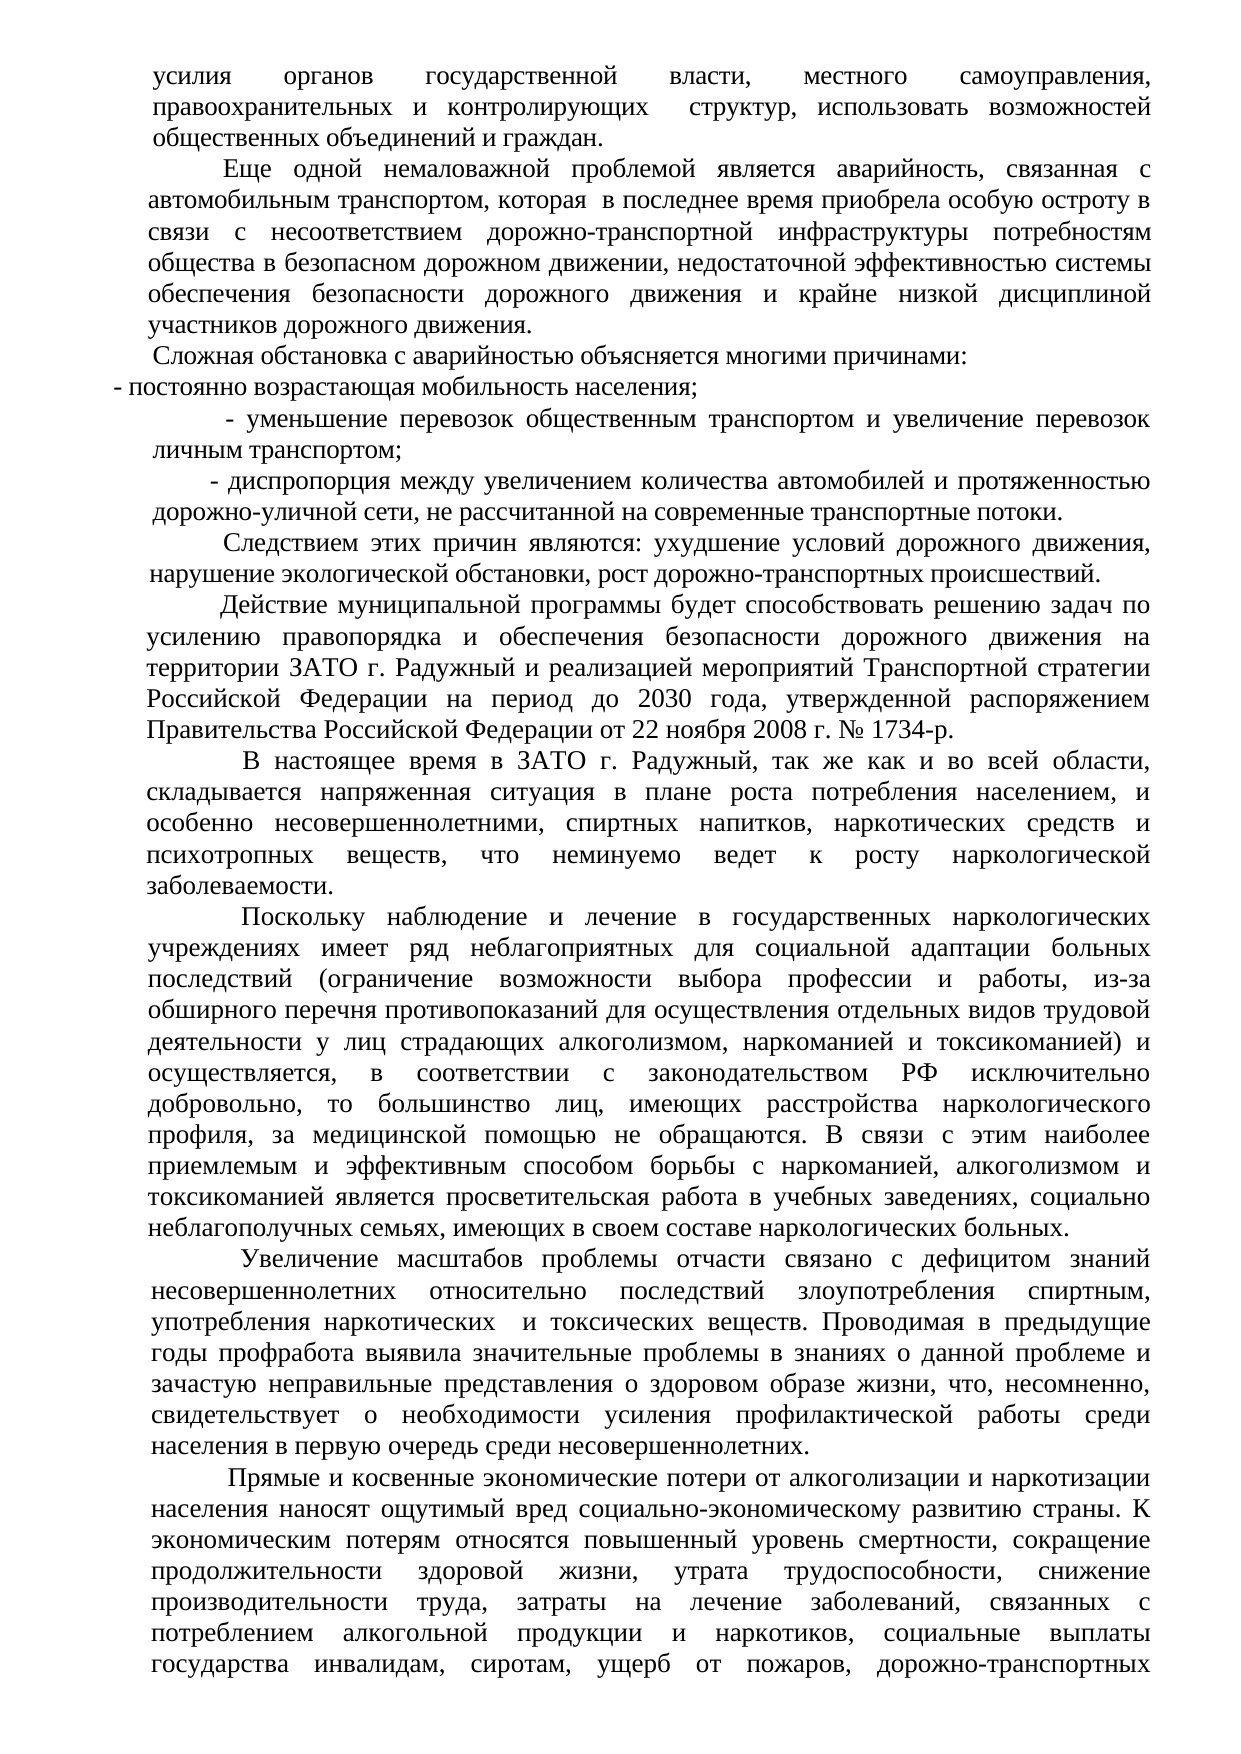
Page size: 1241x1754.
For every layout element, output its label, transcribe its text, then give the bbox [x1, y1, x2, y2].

text В настоящее время в ЗАТО г. Радужный, так же как и во всей области, складывается напряженная ситуация в плане роста потребления населением, и особенно несовершеннолетними, спиртных напитков, наркотических средств и психотропных веществ, что неминуемо ведет к росту наркологической заболеваемости. [146, 744, 1152, 900]
text Сложная обстановка с аварийностью объясняется многими причинами: [74, 339, 1152, 371]
text Следствием этих причин являются: ухудшение условий дорожного движения, нарушение экологической обстановки, рост дорожно-транспортных происшествий. [149, 526, 1152, 588]
text - уменьшение перевозок общественным транспортом и увеличение перевозок личным транспортом; [152, 402, 1152, 464]
text - постоянно возрастающая мобильность населения; [74, 371, 1152, 402]
text Поскольку наблюдение и лечение в государственных наркологических учреждениях имеет ряд неблагоприятных для социальной адаптации больных последствий (ограничение возможности выбора профессии и работы, из-за обширного перечня противопоказаний для осуществления отдельных видов трудовой деятельности у лиц страдающих алкоголизмом, наркоманией и токсикоманией) и осуществляется, в соответствии с законодательством РФ исключительно добровольно, то большинство лиц, имеющих расстройства наркологического профиля, за медицинской помощью не обращаются. В связи с этим наиболее приемлемым и эффективным способом борьбы с наркоманией, алкоголизмом и токсикоманией является просветительская работа в учебных заведениях, социально неблагополучных семьях, имеющих в своем составе наркологических больных. [148, 900, 1152, 1243]
text Увеличение масштабов проблемы отчасти связано с дефицитом знаний несовершеннолетних относительно последствий злоупотребления спиртным, употребления наркотических и токсических веществ. Проводимая в предыдущие годы профработа выявила значительные проблемы в знаниях о данной проблеме и зачастую неправильные представления о здоровом образе жизни, что, несомненно, свидетельствует о необходимости усиления профилактической работы среди населения в первую очередь среди несовершеннолетних. [151, 1243, 1152, 1461]
text Действие муниципальной программы будет способствовать решению задач по усилению правопорядка и обеспечения безопасности дорожного движения на территории ЗАТО г. Радужный и реализацией мероприятий Транспортной стратегии Российской Федерации на период до 2030 года, утвержденной распоряжением Правительства Российской Федерации от 22 ноября 2008 г. № 1734-р. [146, 588, 1152, 744]
text Еще одной немаловажной проблемой является аварийность, связанная с автомобильным транспортом, которая в последнее время приобрела особую остроту в связи с несоответствием дорожно-транспортной инфраструктуры потребностям общества в безопасном дорожном движении, недостаточной эффективностью системы обеспечения безопасности дорожного движения и крайне низкой дисциплиной участников дорожного движения. [148, 152, 1152, 339]
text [151, 1461, 1152, 1679]
text - диспропорция между увеличением количества автомобилей и протяженностью дорожно-уличной сети, не рассчитанной на современные транспортные потоки. [152, 464, 1152, 526]
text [152, 59, 1152, 152]
